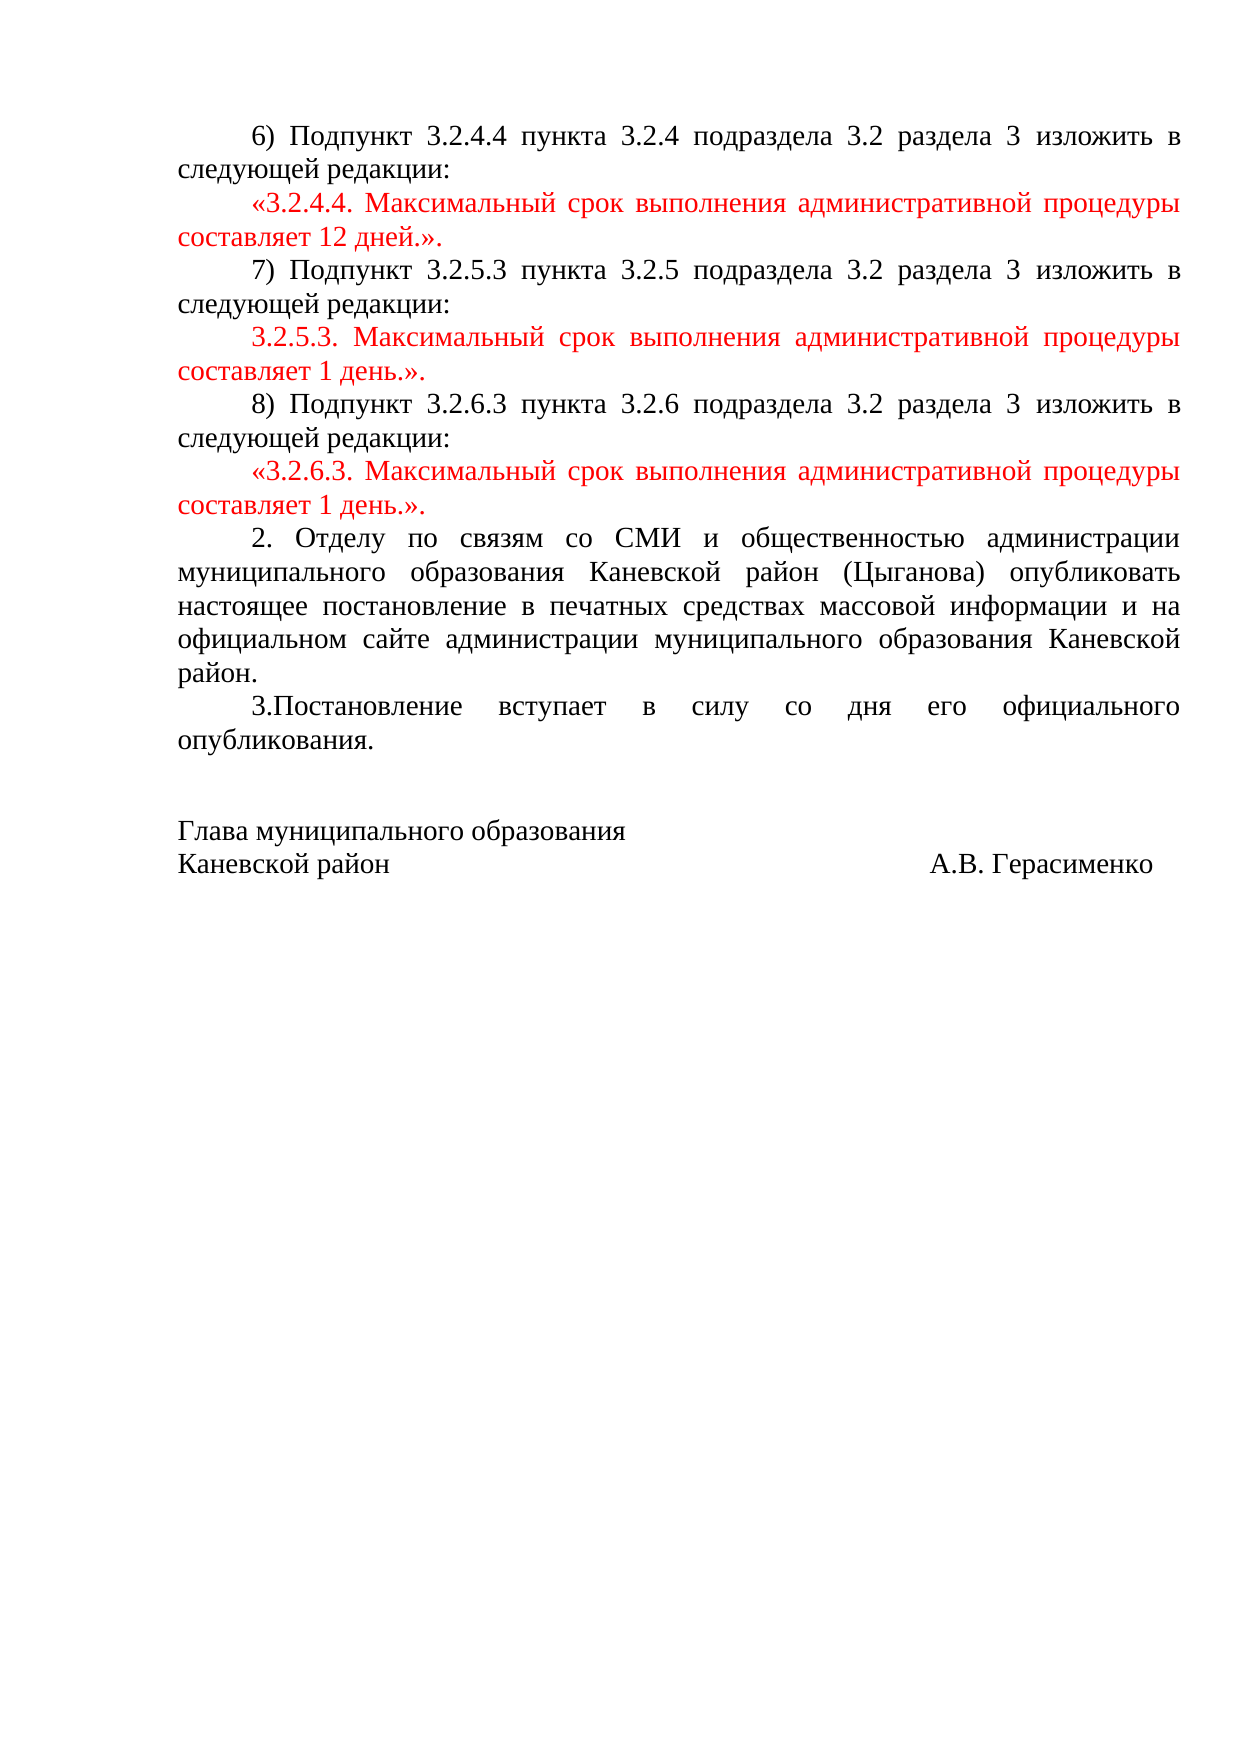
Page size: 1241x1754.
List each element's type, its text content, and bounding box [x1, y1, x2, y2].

text Каневской район А.В. Герасименко [177, 846, 1181, 880]
text 3.Постановление вступает в силу со дня его официального опубликования. [177, 688, 1181, 755]
text 8) Подпункт 3.2.6.3 пункта 3.2.6 подраздела 3.2 раздела 3 изложить в следующей редакции: [177, 386, 1181, 453]
text 7) Подпункт 3.2.5.3 пункта 3.2.5 подраздела 3.2 раздела 3 изложить в следующей редакции: [177, 252, 1181, 319]
text 6) Подпункт 3.2.4.4 пункта 3.2.4 подраздела 3.2 раздела 3 изложить в следующей редакции: [177, 118, 1181, 185]
text Глава муниципального образования [177, 813, 1181, 846]
text «3.2.6.3. Максимальный срок выполнения административной процедуры составляет 1 день.». [177, 453, 1181, 521]
text «3.2.4.4. Максимальный срок выполнения административной процедуры составляет 12 дней.». [177, 185, 1181, 252]
text 2. Отделу по связям со СМИ и общественностью администрации муниципального образования Каневской район (Цыганова) опубликовать настоящее постановление в печатных средствах массовой информации и на официальном сайте администрации муниципального образования Каневской район. [177, 521, 1181, 688]
text 3.2.5.3. Максимальный срок выполнения административной процедуры составляет 1 день.». [177, 319, 1181, 386]
